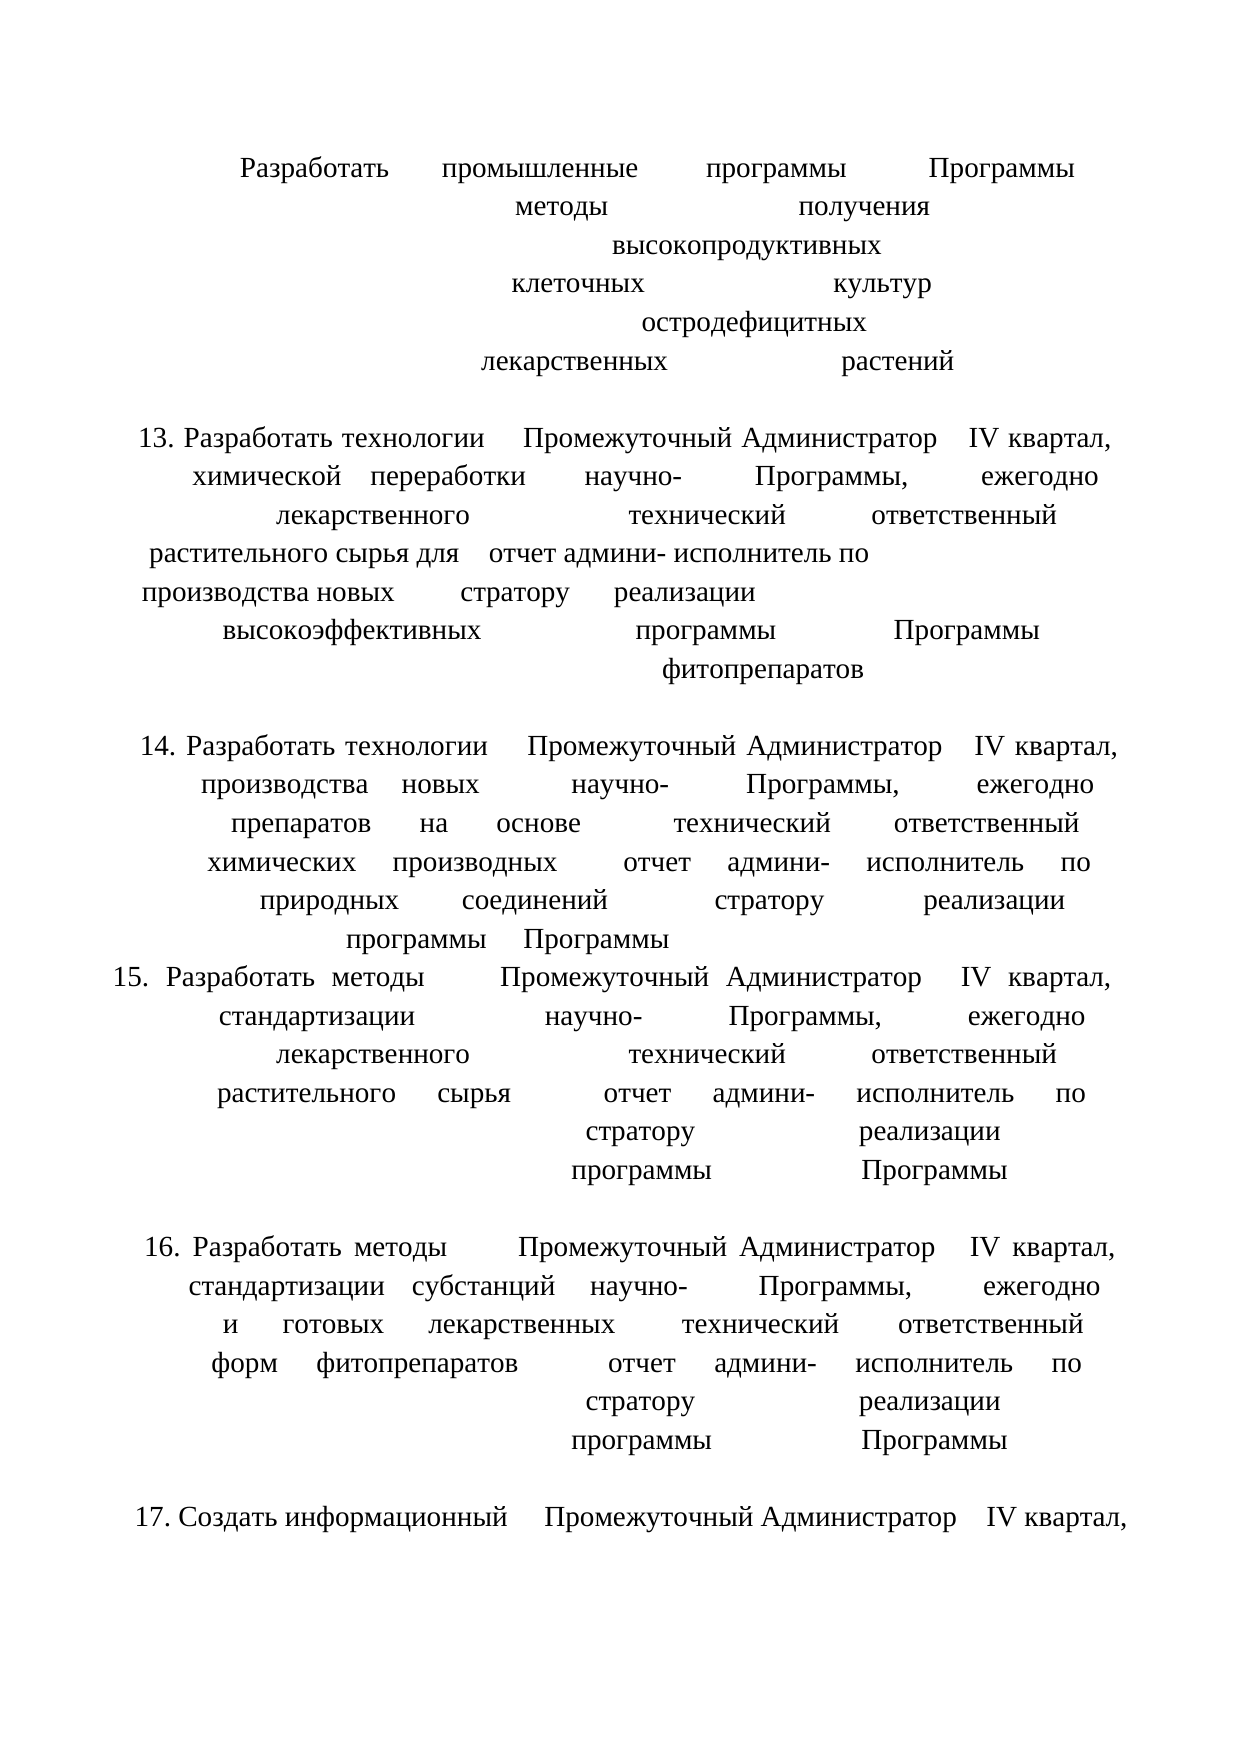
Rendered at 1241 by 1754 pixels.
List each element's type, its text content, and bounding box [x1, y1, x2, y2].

text высокоэффективных программы Программы фитопрепаратов 14. Разработать технологии Промежуточный Администратор IV квартал, производства новых научно- Программы, ежегодно препаратов на основе технический ответственный химических производных отчет админи- исполнитель по природных соединений стратору реализации программы Программы [112, 612, 1128, 954]
text 15. Разработать методы Промежуточный Администратор IV квартал, стандартизации научно- Программы, ежегодно лекарственного технический ответственный растительного сырья отчет админи- исполнитель по стратору реализации программы Программы 16. Разработать методы Промежуточный Администратор IV квартал, стандартизации субстанций научно- Программы, ежегодно и готовых лекарственных технический ответственный форм фитопрепаратов отчет админи- исполнитель по стратору реализации программы Программы 17. Создать информационный Промежуточный Администратор IV квартал, [112, 959, 1128, 1532]
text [112, 150, 1128, 569]
text производства новых стратору реализации [112, 574, 1128, 607]
